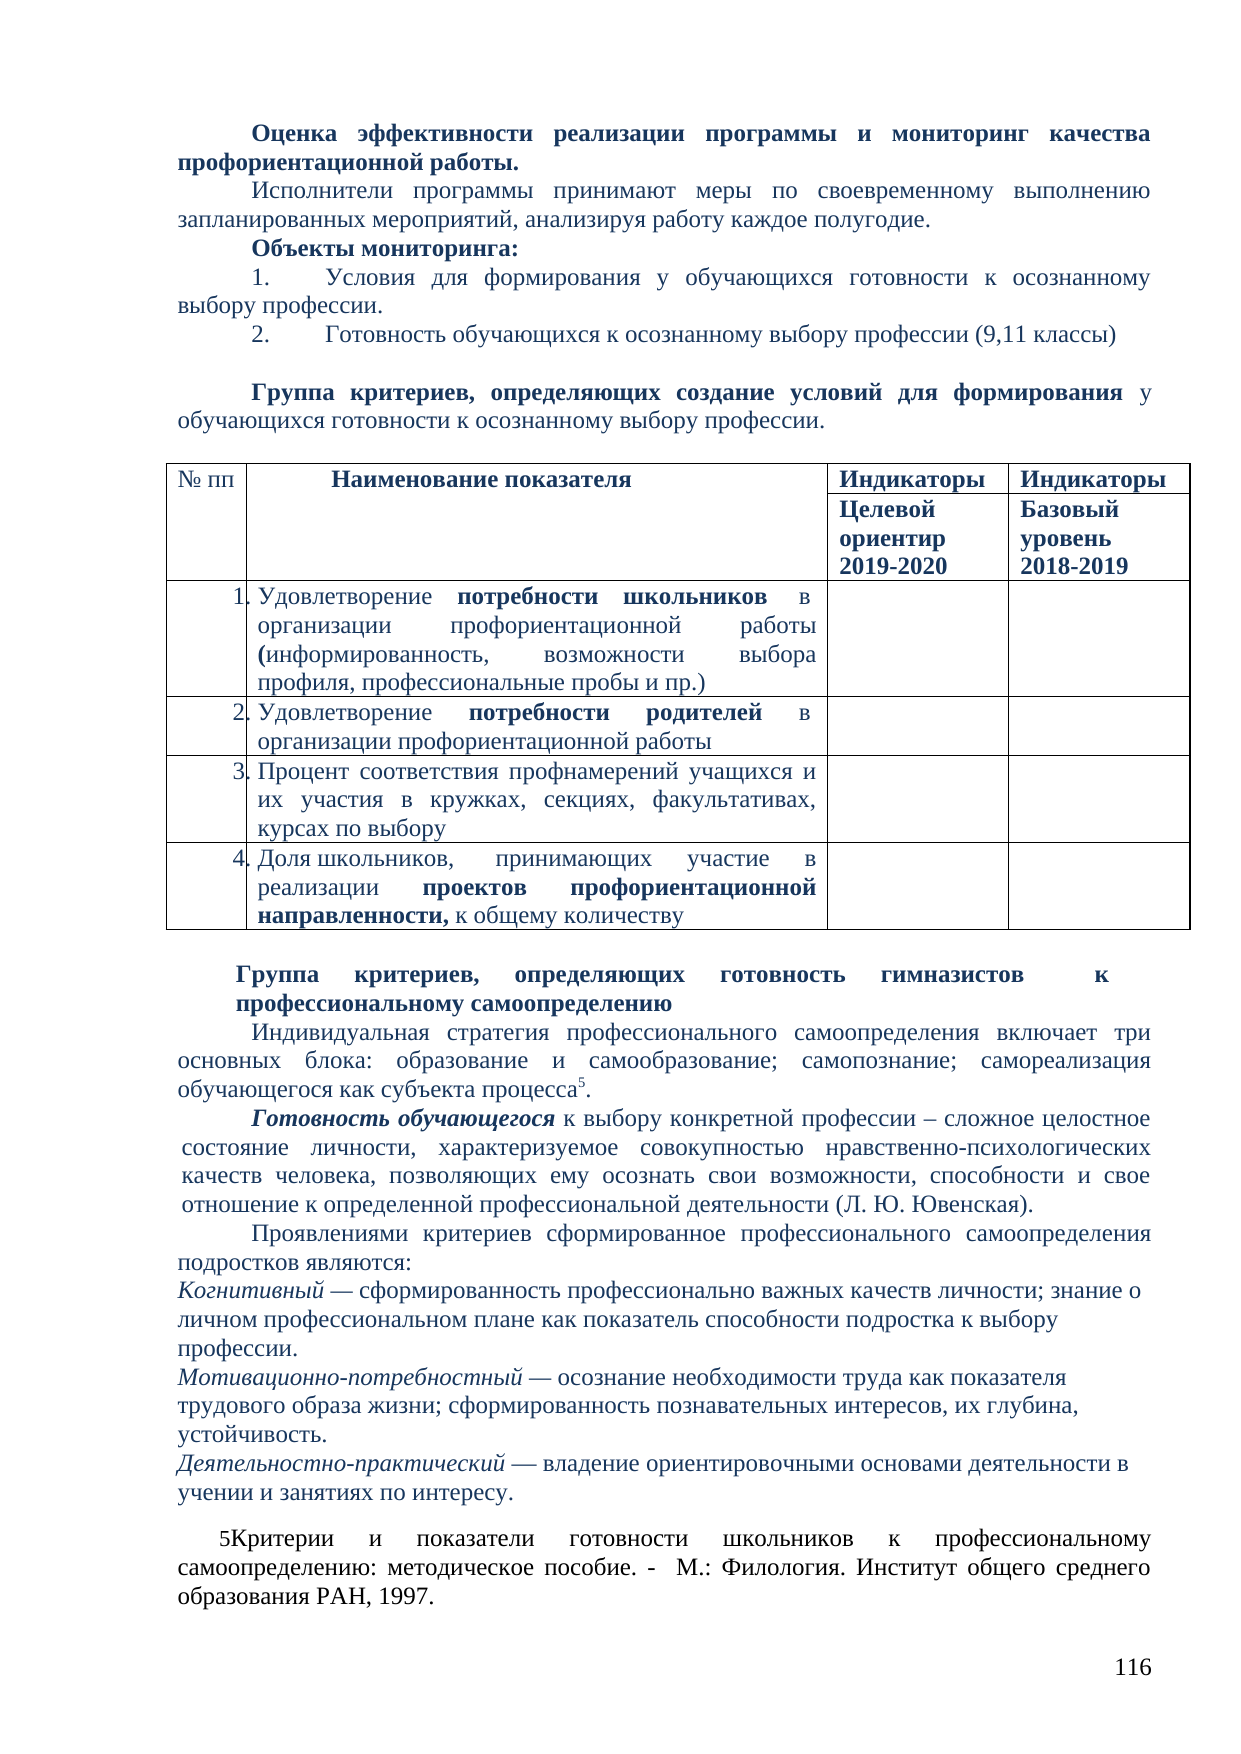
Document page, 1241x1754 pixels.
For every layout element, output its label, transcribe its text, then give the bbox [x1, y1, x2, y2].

text Исполнители программы принимают меры по своевременному выполнению запланированных мероприятий, анализируя работу каждое полугодие. [177, 176, 1152, 233]
text Мотивационно-потребностный — осознание необходимости труда как показателя трудового образа жизни; сформированность познавательных интересов, их глубина, устойчивость. [177, 1362, 1152, 1448]
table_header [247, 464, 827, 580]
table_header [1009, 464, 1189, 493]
text Деятельностно-практический — владение ориентировочными основами деятельности в учении и занятиях по интересу. [177, 1448, 1152, 1505]
list Готовность обучающихся к осознанному выбору профессии (9,11 классы) [177, 319, 1152, 348]
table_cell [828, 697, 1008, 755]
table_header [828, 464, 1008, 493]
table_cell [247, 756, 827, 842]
text Индивидуальная стратегия профессионального самоопределения включает три основных блока: образование и самообразование; самопознание; самореализация обучающегося как субъекта процесса. [177, 1017, 1152, 1103]
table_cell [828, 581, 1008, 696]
text Группа критериев, определяющих готовность гимназистов к профессиональному самоопределению [236, 959, 1110, 1017]
text Группа критериев, определяющих создание условий для формирования у обучающихся готовности к осознанному выбору профессии. [177, 377, 1152, 434]
list Условия для формирования у обучающихся готовности к осознанному выбору профессии. [177, 262, 1152, 319]
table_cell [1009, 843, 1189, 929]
text Проявлениями критериев сформированное профессионального самоопределения подростков являются: [177, 1218, 1152, 1275]
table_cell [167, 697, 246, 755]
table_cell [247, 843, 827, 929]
text Готовность обучающегося к выбору конкретной профессии – сложное целостное состояние личности, характеризуемое совокупностью нравственно-психологических качеств человека, позволяющих ему осознать свои возможности, способности и свое отношение к определенной профессиональной деятельности (Л. Ю. Ювенская). [181, 1103, 1152, 1218]
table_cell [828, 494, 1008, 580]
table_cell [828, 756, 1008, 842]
text Когнитивный — сформированность профессионально важных качеств личности; знание о личном профессиональном плане как показатель способности подростка к выбору профессии. [177, 1275, 1152, 1362]
text Оценка эффективности реализации программы и мониторинг качества профориентационной работы. [177, 118, 1152, 176]
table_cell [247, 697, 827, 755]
text Объекты мониторинга: [177, 233, 1152, 262]
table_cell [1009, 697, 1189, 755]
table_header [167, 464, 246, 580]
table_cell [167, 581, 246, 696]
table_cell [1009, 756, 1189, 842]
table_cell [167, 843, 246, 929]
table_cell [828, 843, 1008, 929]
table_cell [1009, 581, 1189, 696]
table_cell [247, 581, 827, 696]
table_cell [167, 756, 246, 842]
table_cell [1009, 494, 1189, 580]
